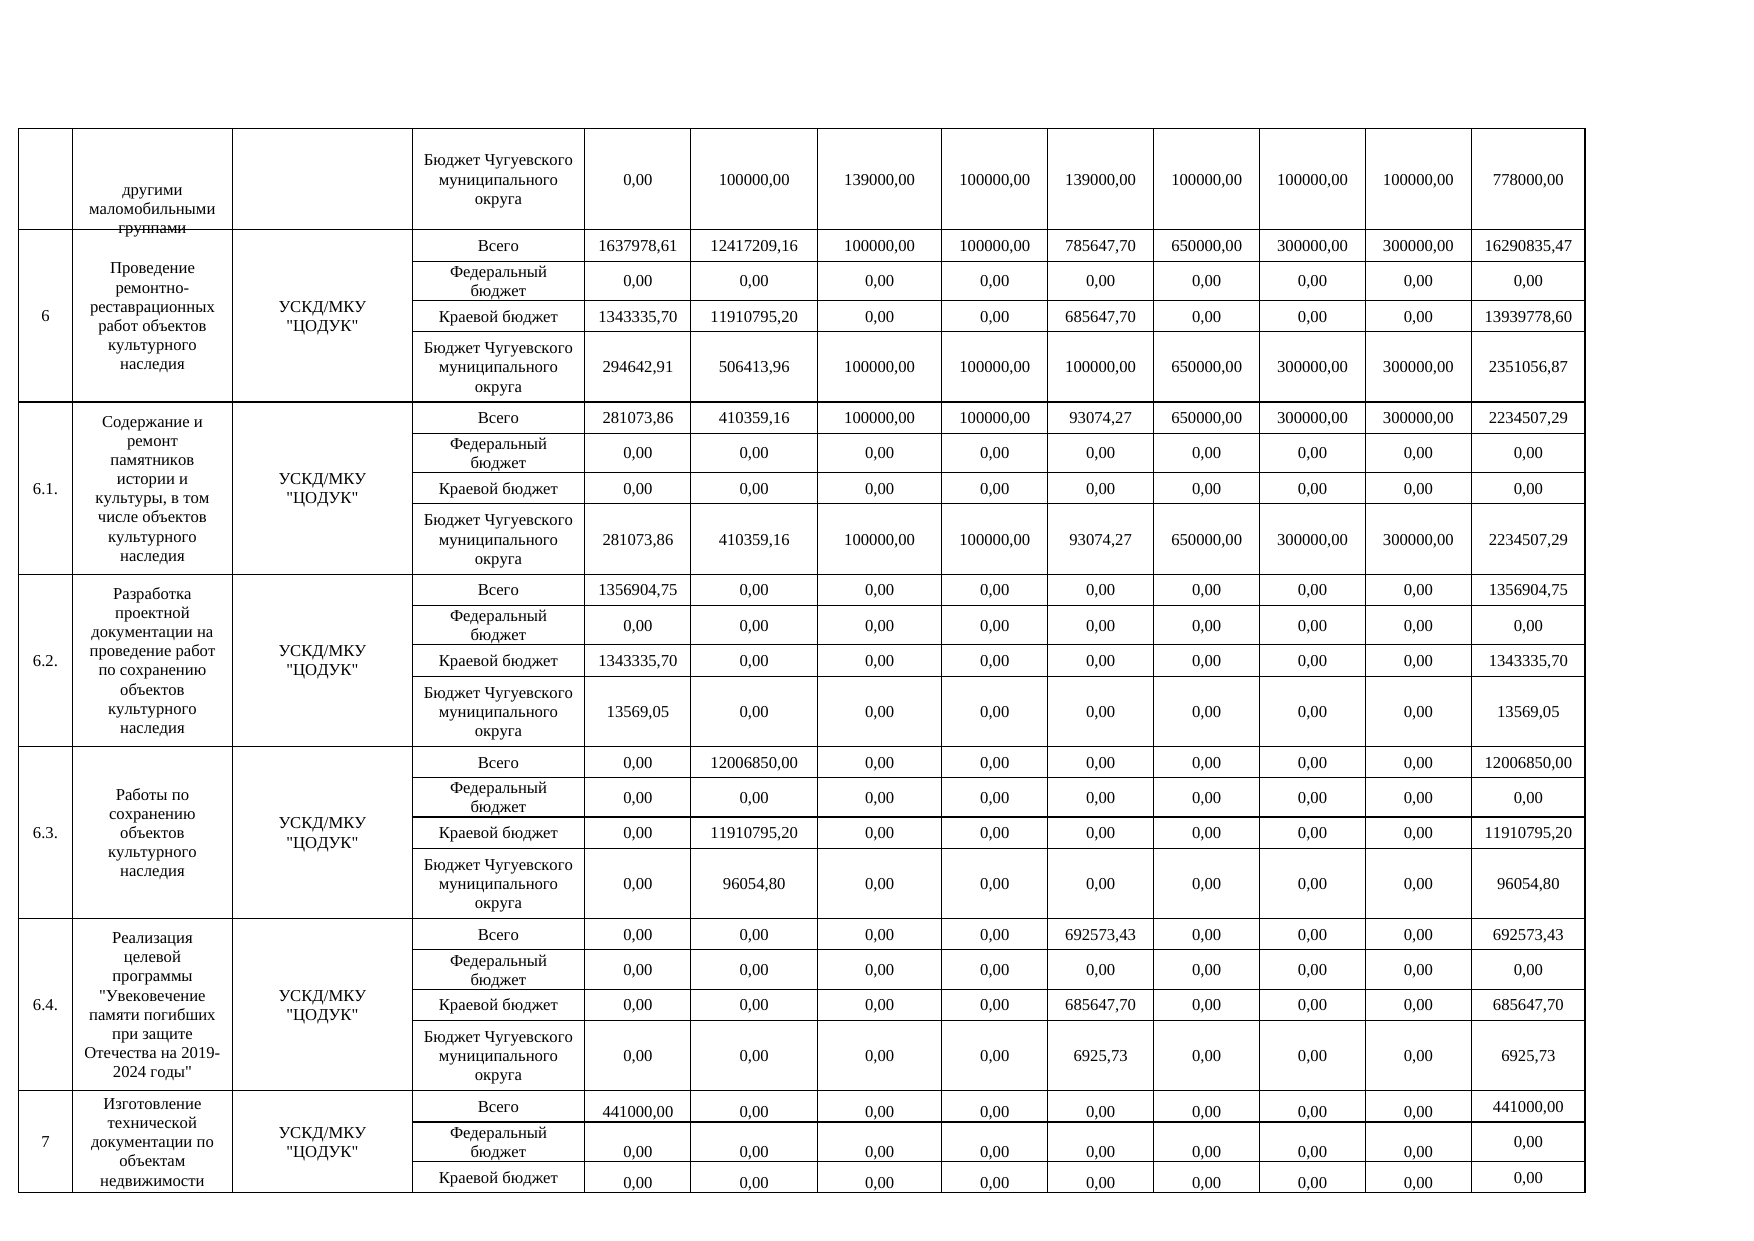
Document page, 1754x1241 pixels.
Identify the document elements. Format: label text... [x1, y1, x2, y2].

table_cell 0,00 [942, 778, 1047, 816]
table_cell 0,00 [1048, 645, 1153, 676]
table_cell 0,00 [691, 990, 817, 1020]
table_cell 0,00 [942, 301, 1047, 331]
table_cell 685647,70 [1048, 301, 1153, 331]
table_cell 0,00 [1154, 1123, 1259, 1161]
table_cell 12006850,00 [691, 747, 817, 777]
table_cell 0,00 [691, 950, 817, 989]
table_cell 300000,00 [1260, 403, 1365, 433]
table_cell 441000,00 [1472, 1091, 1584, 1121]
table_cell 0,00 [1472, 950, 1584, 989]
table_cell 0,00 [1154, 434, 1259, 472]
table_cell 0,00 [942, 747, 1047, 777]
table_cell 0,00 [942, 1162, 1047, 1192]
table_cell 300000,00 [1260, 230, 1365, 261]
table_cell 0,00 [818, 1162, 941, 1192]
table_cell 0,00 [691, 645, 817, 676]
table_cell 0,00 [1260, 1091, 1365, 1121]
table_cell 0,00 [942, 919, 1047, 949]
table_cell 0,00 [1154, 778, 1259, 816]
table_cell 0,00 [1260, 645, 1365, 676]
table_cell 0,00 [691, 919, 817, 949]
table_cell 12006850,00 [1472, 747, 1584, 777]
table_cell 0,00 [1472, 434, 1584, 472]
table_cell 139000,00 [1048, 129, 1153, 229]
table_cell 0,00 [1366, 818, 1471, 848]
table_cell 692573,43 [1048, 919, 1153, 949]
table_cell 0,00 [691, 778, 817, 816]
table_cell Краевой бюджет [413, 301, 584, 331]
table_cell Федеральный бюджет [413, 434, 584, 472]
table_cell 0,00 [1048, 473, 1153, 503]
table_cell УСКД/МКУ "ЦОДУК" [233, 1091, 412, 1192]
table_cell 0,00 [818, 677, 941, 746]
table_cell 0,00 [818, 301, 941, 331]
table_cell УСКД/МКУ "ЦОДУК" [233, 403, 412, 574]
table_cell 0,00 [1260, 301, 1365, 331]
table_cell 0,00 [691, 1162, 817, 1192]
table_cell 0,00 [1366, 606, 1471, 644]
table_cell 0,00 [1472, 778, 1584, 816]
table_cell Бюджет Чугуевского муниципального округа [413, 504, 584, 574]
table_cell 100000,00 [1260, 129, 1365, 229]
table_cell 785647,70 [1048, 230, 1153, 261]
table_cell 0,00 [1260, 434, 1365, 472]
table_cell 0,00 [942, 990, 1047, 1020]
table_cell УСКД/МКУ "ЦОДУК" [233, 747, 412, 918]
table_cell 441000,00 [585, 1091, 690, 1121]
table_cell 0,00 [1048, 778, 1153, 816]
table_cell 1637978,61 [585, 230, 690, 261]
table_cell 1343335,70 [585, 645, 690, 676]
table_cell 0,00 [691, 606, 817, 644]
table_cell 0,00 [585, 778, 690, 816]
table_cell 0,00 [1260, 473, 1365, 503]
table_cell Всего [413, 919, 584, 949]
table_cell 281073,86 [585, 403, 690, 433]
table_cell 0,00 [585, 1162, 690, 1192]
table_cell 100000,00 [942, 129, 1047, 229]
table_cell 0,00 [1154, 301, 1259, 331]
table_cell 0,00 [1366, 849, 1471, 918]
table_cell 0,00 [1154, 606, 1259, 644]
table_cell 0,00 [942, 849, 1047, 918]
table_cell 2351056,87 [1472, 332, 1584, 401]
table_cell 13939778,60 [1472, 301, 1584, 331]
table_cell 12417209,16 [691, 230, 817, 261]
table_cell УСКД/МКУ "ЦОДУК" [233, 575, 412, 746]
table_cell 281073,86 [585, 504, 690, 574]
table_cell Работы по сохранению объектов культурного наследия [73, 747, 232, 918]
table_cell 410359,16 [691, 504, 817, 574]
table_cell 0,00 [1366, 301, 1471, 331]
table_cell Бюджет Чугуевского муниципального округа [413, 677, 584, 746]
table_cell 1356904,75 [1472, 575, 1584, 605]
table_cell 650000,00 [1154, 504, 1259, 574]
table_cell 6925,73 [1048, 1021, 1153, 1090]
table_cell 0,00 [1154, 919, 1259, 949]
table_cell 0,00 [1260, 575, 1365, 605]
table_cell 300000,00 [1366, 230, 1471, 261]
table_cell 0,00 [818, 919, 941, 949]
table_cell 11910795,20 [1472, 818, 1584, 848]
table_cell Всего [413, 230, 584, 261]
table_cell 0,00 [691, 1021, 817, 1090]
table_cell Бюджет Чугуевского муниципального округа [413, 849, 584, 918]
table_cell 0,00 [818, 747, 941, 777]
table_cell 0,00 [1260, 1021, 1365, 1090]
table_cell 0,00 [585, 849, 690, 918]
table_cell 1356904,75 [585, 575, 690, 605]
table_cell Всего [413, 575, 584, 605]
table_cell 0,00 [585, 919, 690, 949]
table_cell 650000,00 [1154, 332, 1259, 401]
table_cell 6.4. [19, 919, 72, 1090]
table_cell Федеральный бюджет [413, 778, 584, 816]
table_cell 0,00 [1260, 677, 1365, 746]
table_cell 0,00 [585, 818, 690, 848]
table_cell 0,00 [1366, 1162, 1471, 1192]
table_cell Бюджет Чугуевского муниципального округа [413, 332, 584, 401]
table_cell 0,00 [1154, 990, 1259, 1020]
table_cell Содержание и ремонт памятников истории и культуры, в том числе объектов культурного наследия [73, 403, 232, 574]
table_cell 100000,00 [1366, 129, 1471, 229]
table_cell 0,00 [1154, 1162, 1259, 1192]
table_cell 6.2. [19, 575, 72, 746]
table_cell 0,00 [1048, 1162, 1153, 1192]
table_cell 93074,27 [1048, 403, 1153, 433]
table_cell 0,00 [1366, 990, 1471, 1020]
table_cell 0,00 [1472, 1123, 1584, 1161]
table_cell Бюджет Чугуевского муниципального округа [413, 1021, 584, 1090]
table_cell 6 [19, 230, 72, 401]
table_cell 0,00 [691, 434, 817, 472]
table_cell 300000,00 [1366, 332, 1471, 401]
table_cell 0,00 [1260, 606, 1365, 644]
table_cell 0,00 [1366, 434, 1471, 472]
table_cell 0,00 [585, 262, 690, 300]
table_cell 0,00 [942, 1123, 1047, 1161]
table_cell 300000,00 [1366, 403, 1471, 433]
table_cell 0,00 [691, 1123, 817, 1161]
table_cell 0,00 [818, 606, 941, 644]
table_cell 0,00 [942, 473, 1047, 503]
table_cell 692573,43 [1472, 919, 1584, 949]
table_cell 0,00 [818, 645, 941, 676]
table_cell 0,00 [942, 434, 1047, 472]
table_cell Федеральный бюджет [413, 262, 584, 300]
table_cell 100000,00 [1154, 129, 1259, 229]
table_cell 0,00 [1260, 1162, 1365, 1192]
table_cell 0,00 [1154, 747, 1259, 777]
table_cell 0,00 [1366, 473, 1471, 503]
table_cell 0,00 [585, 1123, 690, 1161]
table_cell Всего [413, 1091, 584, 1121]
table_cell 0,00 [942, 645, 1047, 676]
table_cell 0,00 [1366, 919, 1471, 949]
table_cell 685647,70 [1048, 990, 1153, 1020]
table_cell 0,00 [942, 677, 1047, 746]
table_cell 0,00 [1048, 575, 1153, 605]
table_cell Разработка проектной документации на проведение работ по сохранению объектов культурного наследия [73, 575, 232, 746]
table_cell 13569,05 [585, 677, 690, 746]
table_cell 0,00 [1154, 1021, 1259, 1090]
table_cell 0,00 [691, 473, 817, 503]
table_cell 0,00 [1154, 950, 1259, 989]
table_cell 7 [19, 1091, 72, 1192]
table_cell 0,00 [818, 1021, 941, 1090]
table_cell 0,00 [818, 262, 941, 300]
table_cell 0,00 [691, 575, 817, 605]
table_cell 100000,00 [942, 403, 1047, 433]
table_cell 0,00 [818, 818, 941, 848]
table_cell Всего [413, 403, 584, 433]
table_cell Всего [413, 747, 584, 777]
table_cell 2234507,29 [1472, 403, 1584, 433]
table_cell 0,00 [1154, 1091, 1259, 1121]
table_cell 0,00 [1260, 990, 1365, 1020]
table_cell 93074,27 [1048, 504, 1153, 574]
table_cell 6.3. [19, 747, 72, 918]
table_cell 0,00 [1154, 262, 1259, 300]
table_cell 0,00 [1048, 849, 1153, 918]
table_cell 100000,00 [1048, 332, 1153, 401]
table_cell 0,00 [585, 747, 690, 777]
table_cell 0,00 [1260, 747, 1365, 777]
table_cell 0,00 [1154, 575, 1259, 605]
table_cell 0,00 [942, 950, 1047, 989]
table_cell 1343335,70 [585, 301, 690, 331]
table_cell 0,00 [1366, 950, 1471, 989]
table_cell 0,00 [1472, 1162, 1584, 1192]
table_cell 0,00 [1154, 473, 1259, 503]
table_cell 0,00 [1260, 919, 1365, 949]
table_cell 0,00 [1366, 575, 1471, 605]
table_cell 0,00 [1048, 434, 1153, 472]
table_cell 0,00 [585, 434, 690, 472]
table_cell 0,00 [818, 990, 941, 1020]
table_cell 0,00 [942, 1021, 1047, 1090]
table_cell 0,00 [1366, 645, 1471, 676]
table_cell 0,00 [585, 606, 690, 644]
table_cell 0,00 [585, 129, 690, 229]
table_cell 300000,00 [1366, 504, 1471, 574]
table_cell 100000,00 [818, 403, 941, 433]
table_cell Краевой бюджет [413, 990, 584, 1020]
table_cell 11910795,20 [691, 301, 817, 331]
table_cell 0,00 [1366, 677, 1471, 746]
table_cell 0,00 [942, 818, 1047, 848]
table_cell 0,00 [818, 1123, 941, 1161]
table_cell 0,00 [1366, 1091, 1471, 1121]
table_cell 139000,00 [818, 129, 941, 229]
table_cell 0,00 [1048, 262, 1153, 300]
table_cell 778000,00 [1472, 129, 1584, 229]
table_cell 100000,00 [942, 230, 1047, 261]
table_cell 0,00 [1048, 950, 1153, 989]
table_cell 100000,00 [942, 332, 1047, 401]
table_cell 0,00 [691, 262, 817, 300]
table_cell 0,00 [585, 990, 690, 1020]
table_cell УСКД/МКУ "ЦОДУК" [233, 230, 412, 401]
table_cell 0,00 [1048, 818, 1153, 848]
table_cell 0,00 [585, 473, 690, 503]
table_cell 13569,05 [1472, 677, 1584, 746]
table_cell 294642,91 [585, 332, 690, 401]
table_cell 0,00 [1048, 606, 1153, 644]
table_cell 6925,73 [1472, 1021, 1584, 1090]
table_cell 6.1. [19, 403, 72, 574]
table_cell 410359,16 [691, 403, 817, 433]
table_cell 16290835,47 [1472, 230, 1584, 261]
table_cell Федеральный бюджет [413, 606, 584, 644]
table_cell 0,00 [1260, 262, 1365, 300]
table_cell 300000,00 [1260, 332, 1365, 401]
table_cell 0,00 [1260, 778, 1365, 816]
table_cell 650000,00 [1154, 403, 1259, 433]
table_cell 0,00 [1366, 1021, 1471, 1090]
table_cell 0,00 [1048, 747, 1153, 777]
table_cell 0,00 [691, 1091, 817, 1121]
table_cell Краевой бюджет [413, 818, 584, 848]
table_cell 300000,00 [1260, 504, 1365, 574]
table_cell 100000,00 [818, 332, 941, 401]
table_cell Изготовление технической документации по объектам недвижимости отрасли культуры [73, 1091, 232, 1192]
table_cell 0,00 [1472, 473, 1584, 503]
table_cell 0,00 [585, 950, 690, 989]
table_cell 0,00 [1366, 778, 1471, 816]
table_cell 0,00 [1154, 849, 1259, 918]
table_cell 1343335,70 [1472, 645, 1584, 676]
table_cell 96054,80 [691, 849, 817, 918]
table_cell Краевой бюджет [413, 1162, 584, 1192]
table_cell 0,00 [691, 677, 817, 746]
table_cell 0,00 [1366, 1123, 1471, 1161]
table_cell 11910795,20 [691, 818, 817, 848]
table_cell 0,00 [942, 606, 1047, 644]
table_cell Проведение ремонтно-реставрационных работ объектов культурного наследия [73, 230, 232, 401]
table_cell 0,00 [1154, 818, 1259, 848]
table_cell 650000,00 [1154, 230, 1259, 261]
table_cell 100000,00 [818, 504, 941, 574]
table_cell 0,00 [1260, 849, 1365, 918]
table_cell 0,00 [942, 262, 1047, 300]
table_cell 0,00 [1048, 1123, 1153, 1161]
table_cell Краевой бюджет [413, 645, 584, 676]
table_cell Краевой бюджет [413, 473, 584, 503]
table_cell 0,00 [1260, 1123, 1365, 1161]
table_cell 100000,00 [818, 230, 941, 261]
table_cell Федеральный бюджет [413, 950, 584, 989]
table_cell 0,00 [1154, 677, 1259, 746]
table_cell 0,00 [1366, 262, 1471, 300]
table_cell Федеральный бюджет [413, 1123, 584, 1161]
table_cell 0,00 [818, 950, 941, 989]
table_cell 0,00 [1048, 677, 1153, 746]
table_cell 0,00 [1472, 606, 1584, 644]
table_cell 0,00 [942, 575, 1047, 605]
table_cell 100000,00 [942, 504, 1047, 574]
table_cell 0,00 [818, 434, 941, 472]
table_cell 0,00 [942, 1091, 1047, 1121]
table_cell 0,00 [1260, 818, 1365, 848]
table_cell 0,00 [1366, 747, 1471, 777]
table_cell 100000,00 [691, 129, 817, 229]
table_cell Бюджет Чугуевского муниципального округа [413, 129, 584, 229]
table_cell 0,00 [585, 1021, 690, 1090]
table_cell 506413,96 [691, 332, 817, 401]
table_cell 0,00 [818, 849, 941, 918]
table_cell 0,00 [1472, 262, 1584, 300]
table_cell 0,00 [818, 1091, 941, 1121]
table_cell Реализация целевой программы "Увековечение памяти погибших при защите Отечества на 2019-2024 годы" [73, 919, 232, 1090]
table_cell 2234507,29 [1472, 504, 1584, 574]
table_cell 0,00 [818, 473, 941, 503]
table_cell 685647,70 [1472, 990, 1584, 1020]
table_cell 96054,80 [1472, 849, 1584, 918]
table_cell 0,00 [818, 778, 941, 816]
table_cell 0,00 [1154, 645, 1259, 676]
table_cell УСКД/МКУ "ЦОДУК" [233, 919, 412, 1090]
table_cell 0,00 [1048, 1091, 1153, 1121]
table_cell 0,00 [818, 575, 941, 605]
table_cell 0,00 [1260, 950, 1365, 989]
